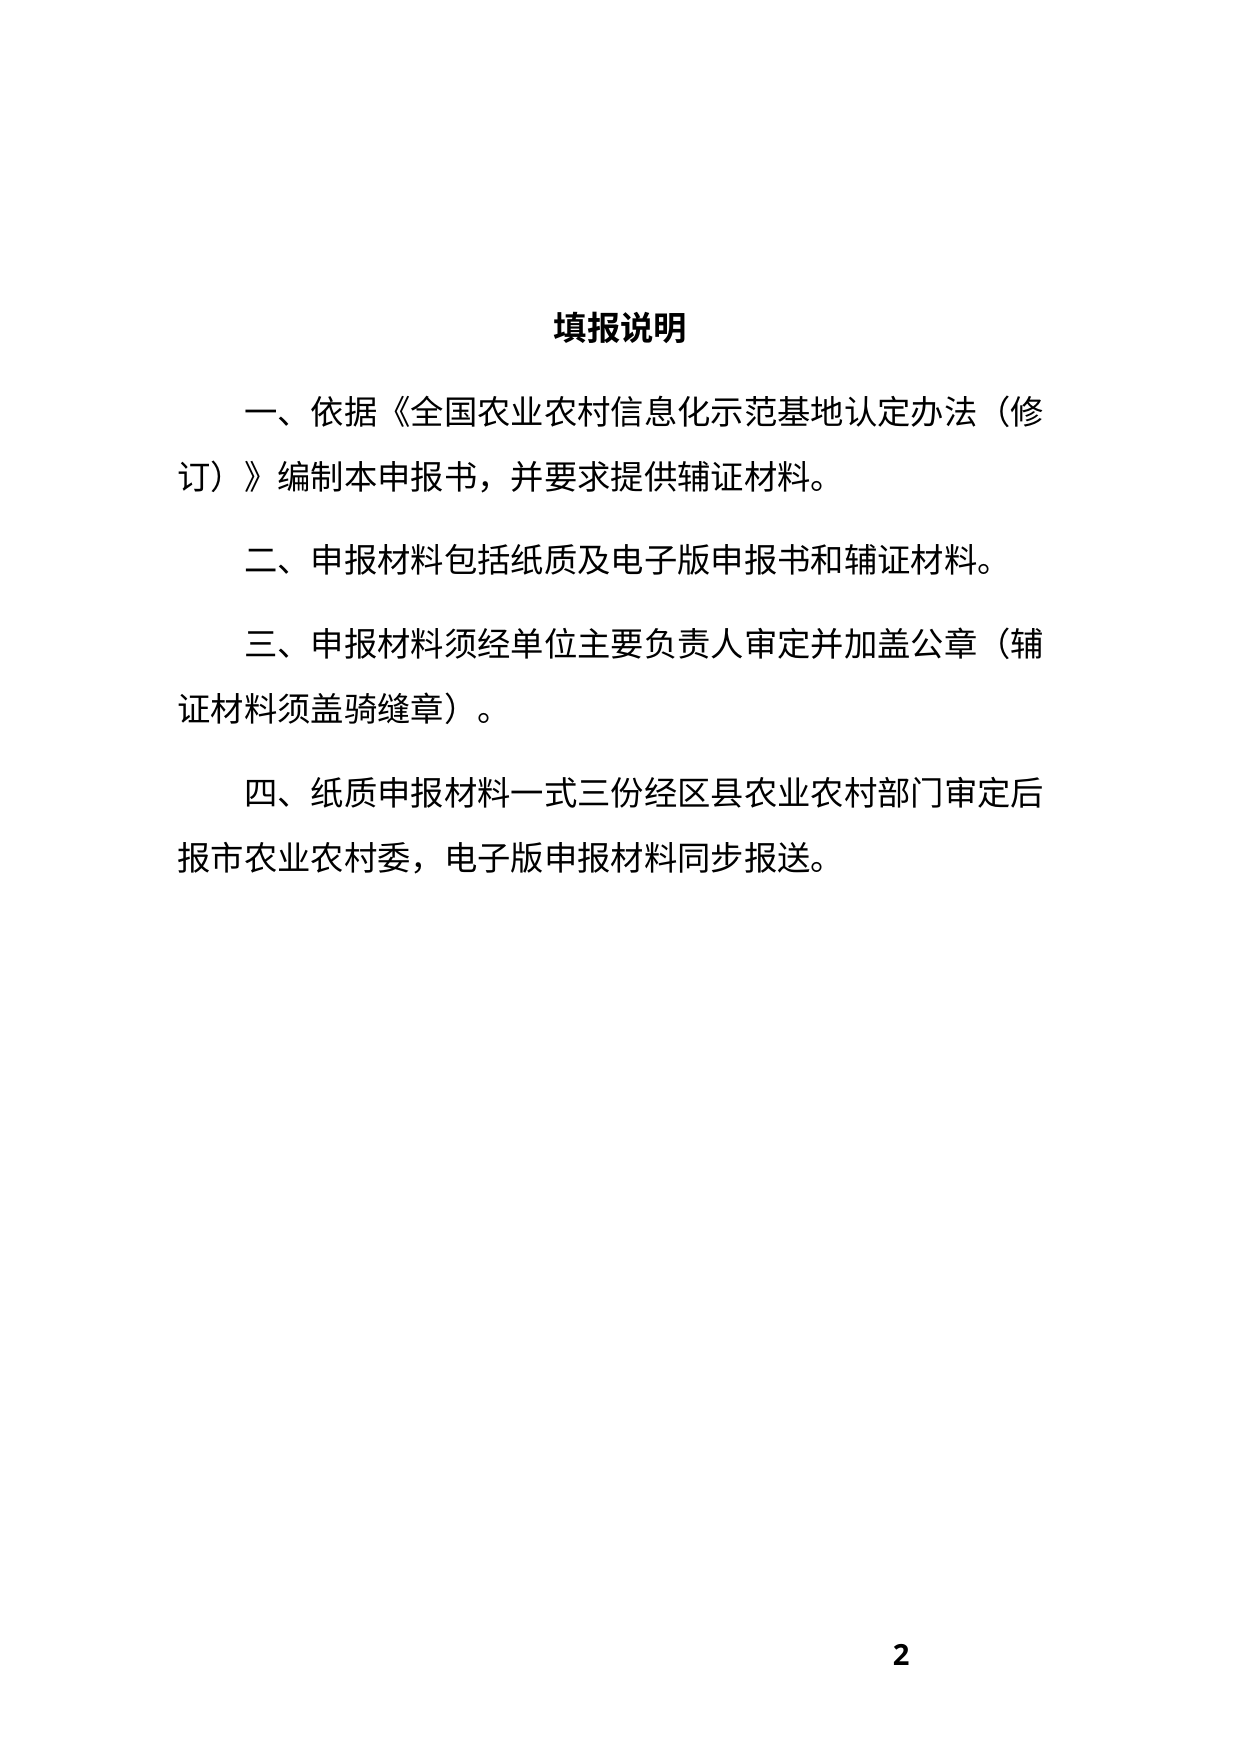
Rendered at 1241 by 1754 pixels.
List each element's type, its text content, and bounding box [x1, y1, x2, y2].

text 三、申报材料须经单位主要负责人审定并加盖公章（辅证材料须盖骑缝章）。 [177, 610, 1063, 740]
text 一、依据《全国农业农村信息化示范基地认定办法（修订）》编制本申报书，并要求提供辅证材料。 [177, 377, 1063, 507]
text 二、申报材料包括纸质及电子版申报书和辅证材料。 [177, 526, 1063, 591]
text 填报说明 [177, 293, 1063, 358]
text 四、纸质申报材料一式三份经区县农业农村部门审定后报市农业农村委，电子版申报材料同步报送。 [177, 758, 1063, 888]
